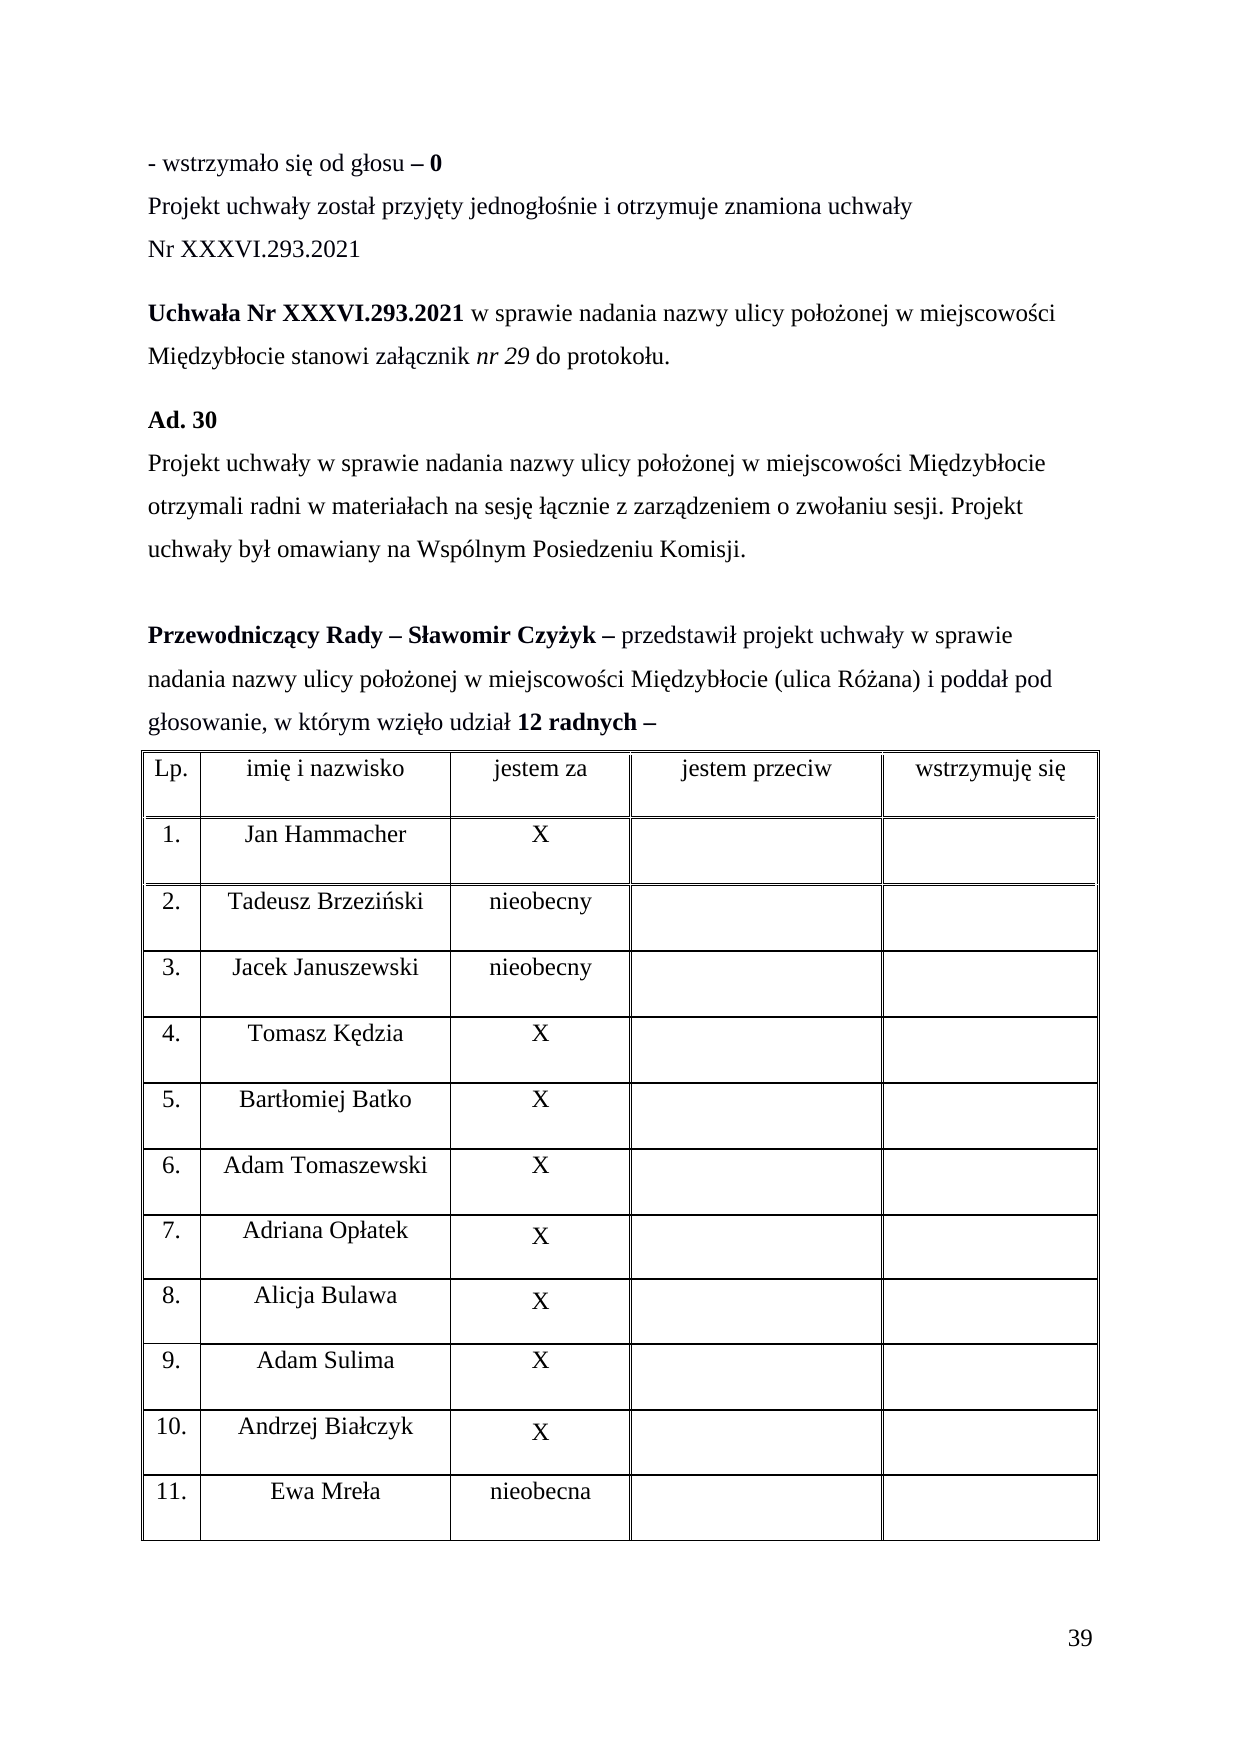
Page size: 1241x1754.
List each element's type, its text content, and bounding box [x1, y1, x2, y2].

text Projekt uchwały w sprawie nadania nazwy ulicy położonej w miejscowości Międzybłocie otrzymali radni w materiałach na sesję łącznie z zarządzeniem o zwołaniu sesji. Projekt uchwały był omawiany na Wspólnym Posiedzeniu Komisji. [148, 448, 1093, 563]
table_cell X [451, 1150, 629, 1213]
table_cell [884, 816, 1097, 883]
table_cell [632, 1084, 881, 1147]
text Uchwała Nr XXXVI.293.2021 w sprawie nadania nazwy ulicy położonej w miejscowości Międzybłocie stanowi załącznik nr 29 do protokołu. [148, 298, 1093, 370]
table_cell [884, 1018, 1097, 1082]
table_cell X [451, 1216, 629, 1278]
table_cell Tadeusz Brzeziński [201, 886, 450, 950]
table_cell [632, 1216, 881, 1278]
table_cell Adam Tomaszewski [201, 1150, 450, 1213]
table_cell Tomasz Kędzia [201, 1018, 450, 1082]
table_cell X [451, 819, 629, 883]
text - wstrzymało się od głosu – 0 [148, 148, 1093, 176]
text Ad. 30 [148, 405, 1093, 434]
table_cell [884, 1216, 1097, 1278]
table_cell [884, 883, 1097, 950]
table_cell X [451, 1345, 629, 1409]
table_cell X [451, 1411, 629, 1474]
table_cell [884, 1280, 1097, 1343]
table_cell [632, 1411, 881, 1474]
table_cell [884, 1345, 1097, 1409]
table_cell [632, 1476, 881, 1540]
table_cell [632, 952, 881, 1016]
table_header imię i nazwisko [201, 753, 450, 816]
table_cell 2. [144, 883, 200, 950]
table_cell Andrzej Białczyk [201, 1411, 450, 1474]
table_cell Adriana Opłatek [201, 1216, 450, 1278]
table_cell [884, 1150, 1097, 1213]
table_cell [632, 1150, 881, 1213]
table_cell Jan Hammacher [201, 819, 450, 883]
table_cell Bartłomiej Batko [201, 1084, 450, 1147]
table_cell [632, 1280, 881, 1343]
table_cell X [451, 1084, 629, 1147]
table_cell 11. [144, 1476, 200, 1540]
table_cell nieobecna [451, 1476, 629, 1540]
table_cell X [451, 1018, 629, 1082]
table_cell Jacek Januszewski [201, 952, 450, 1016]
table_cell [884, 1084, 1097, 1147]
table_header Lp. [144, 753, 200, 816]
table_cell 9. [144, 1344, 200, 1409]
table_cell [884, 952, 1097, 1016]
table_cell [632, 1345, 881, 1409]
text Projekt uchwały został przyjęty jednogłośnie i otrzymuje znamiona uchwały Nr XXXVI.293.2021 [148, 191, 1093, 263]
table_cell nieobecny [451, 886, 629, 950]
table_cell [632, 1018, 881, 1082]
table_cell 10. [144, 1411, 200, 1474]
table_cell Ewa Mreła [201, 1476, 450, 1540]
table_header jestem za [451, 753, 630, 816]
table_cell nieobecny [451, 952, 629, 1016]
table_header wstrzymuję się [883, 753, 1097, 816]
table_cell 7. [144, 1216, 200, 1278]
table_cell [884, 1411, 1097, 1474]
table_cell [632, 886, 881, 950]
table_cell 6. [144, 1150, 200, 1213]
table_cell 3. [144, 952, 200, 1016]
table_cell [884, 1476, 1097, 1540]
table_cell 5. [144, 1084, 200, 1147]
table_cell 1. [144, 816, 200, 883]
table_cell 4. [144, 1018, 200, 1082]
table_cell [632, 819, 881, 883]
table_cell Adam Sulima [201, 1345, 450, 1409]
table_cell Alicja Bulawa [201, 1280, 450, 1343]
text Przewodniczący Rady – Sławomir Czyżyk – przedstawił projekt uchwały w sprawie nadania nazwy ulicy położonej w miejscowości Międzybłocie (ulica Różana) i poddał pod głosowanie, w którym wzięło udział 12 radnych – [148, 621, 1093, 736]
table_cell 8. [144, 1280, 200, 1343]
table_cell X [451, 1280, 629, 1343]
table_header jestem przeciw [630, 751, 883, 816]
